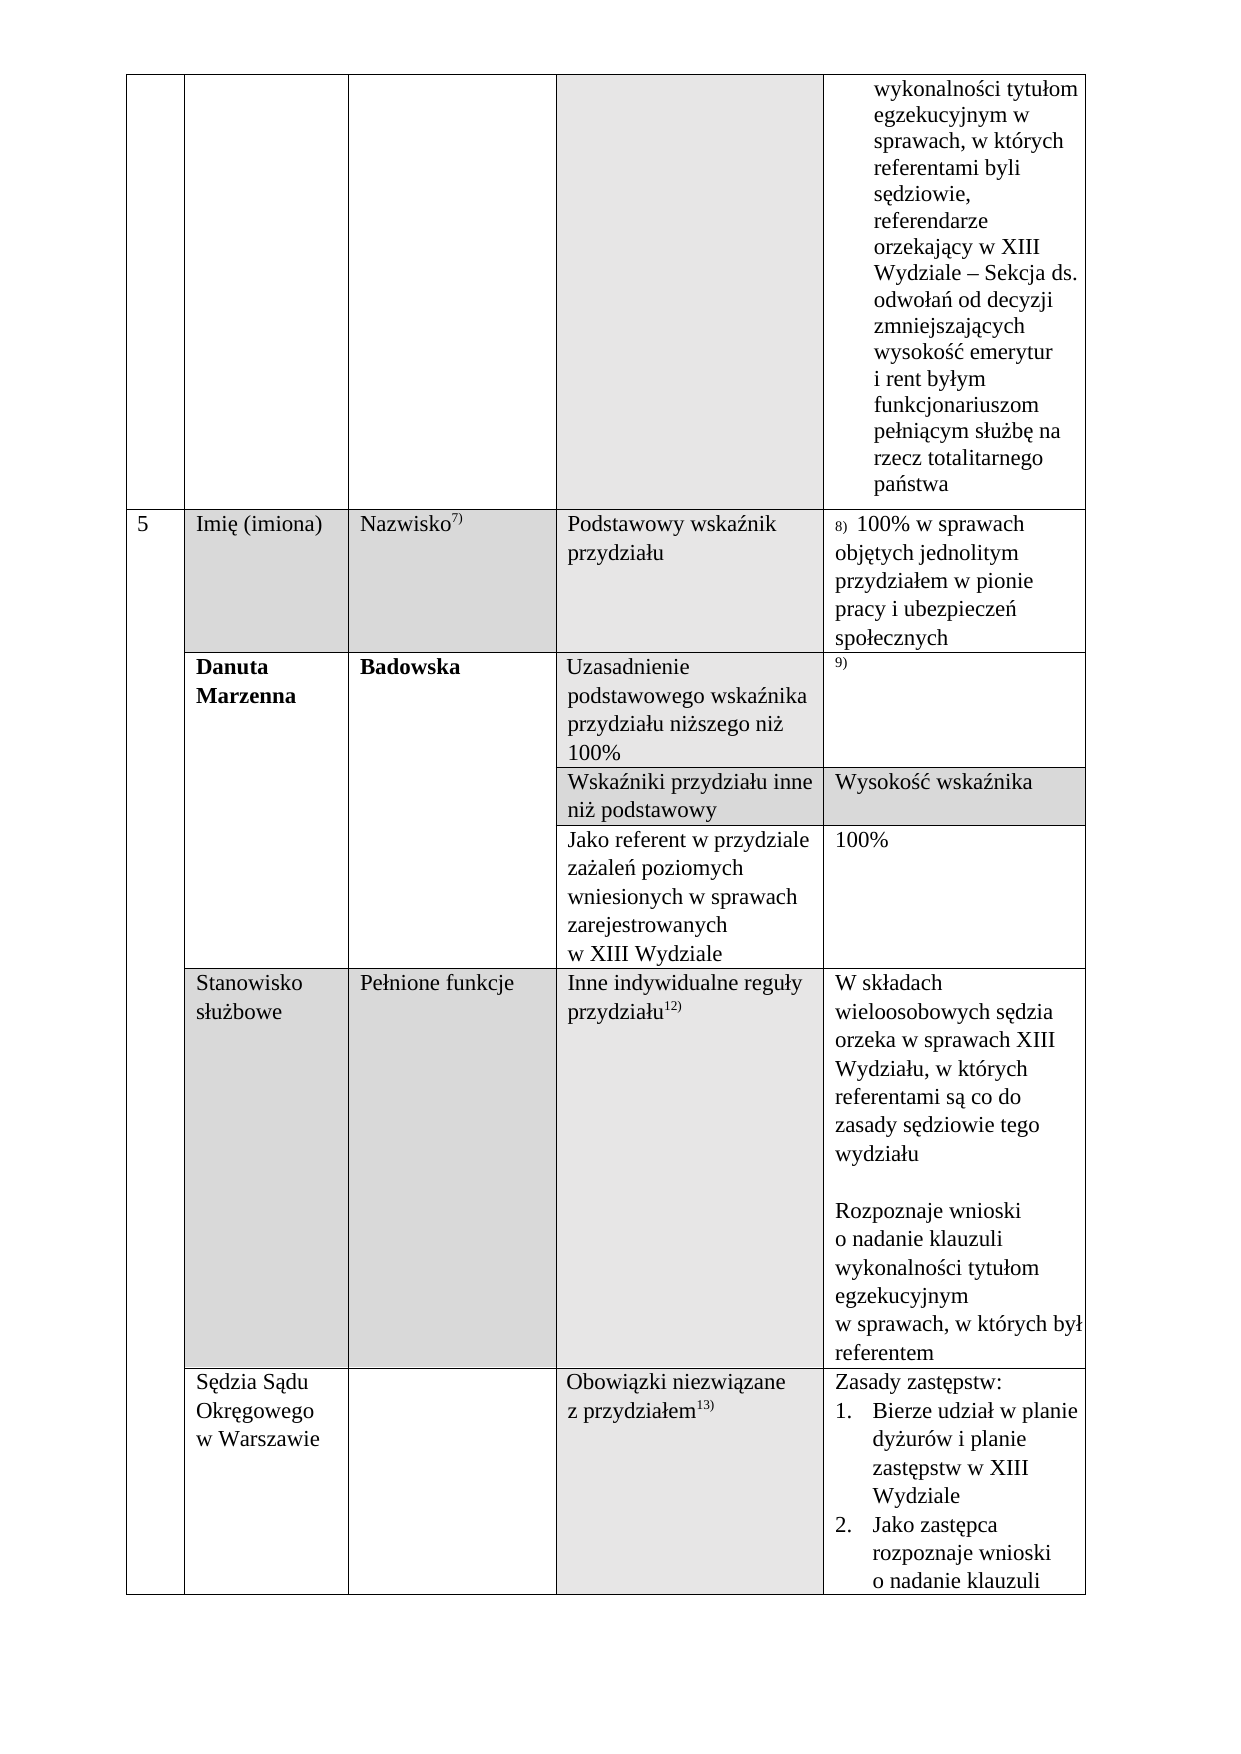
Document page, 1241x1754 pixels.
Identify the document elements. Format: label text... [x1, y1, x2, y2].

table_cell Stanowisko służbowe [185, 969, 348, 1367]
table_cell Wskaźniki przydziału inne niż podstawowy [557, 768, 823, 825]
table_cell Nazwisko7) [349, 510, 556, 652]
table_cell Podstawowy wskaźnik przydziału [557, 510, 823, 652]
table_cell 8) 100% w sprawach objętych jednolitym przydziałem w pionie pracy i ubezpieczeń społecznych [824, 510, 1085, 652]
table_cell 5 [127, 510, 184, 1594]
table_cell Inne indywidualne reguły przydziału12) [557, 969, 823, 1367]
table_cell Imię (imiona) [185, 510, 348, 652]
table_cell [349, 75, 556, 509]
table_cell Wysokość wskaźnika [824, 768, 1085, 825]
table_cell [185, 1369, 348, 1594]
table_cell Jako referent w przydziale zażaleń poziomych wniesionych w sprawach zarejestrowanych w XIII Wydziale [557, 826, 823, 968]
table_cell Badowska [349, 653, 556, 767]
table_cell [185, 767, 348, 968]
table_cell Danuta Marzenna [185, 653, 348, 767]
table_cell Pełnione funkcje [349, 969, 556, 1367]
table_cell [557, 1369, 823, 1594]
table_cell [185, 75, 348, 509]
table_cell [824, 1369, 1085, 1594]
table_cell 100% [824, 826, 1085, 968]
table_cell [349, 767, 556, 968]
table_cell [557, 75, 823, 509]
table_cell Uzasadnienie podstawowego wskaźnika przydziału niższego niż 100% [557, 653, 823, 767]
table_cell 9) [824, 653, 1085, 767]
table_cell [349, 1369, 556, 1594]
table_cell W składach wieloosobowych sędzia orzeka w sprawach XIII Wydziału, w których referentami są co do zasady sędziowie tego wydziału Rozpoznaje wnioski o nadanie klauzuli wykonalności tytułom egzekucyjnym w sprawach, w których był referentem [824, 969, 1085, 1367]
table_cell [824, 75, 1085, 509]
